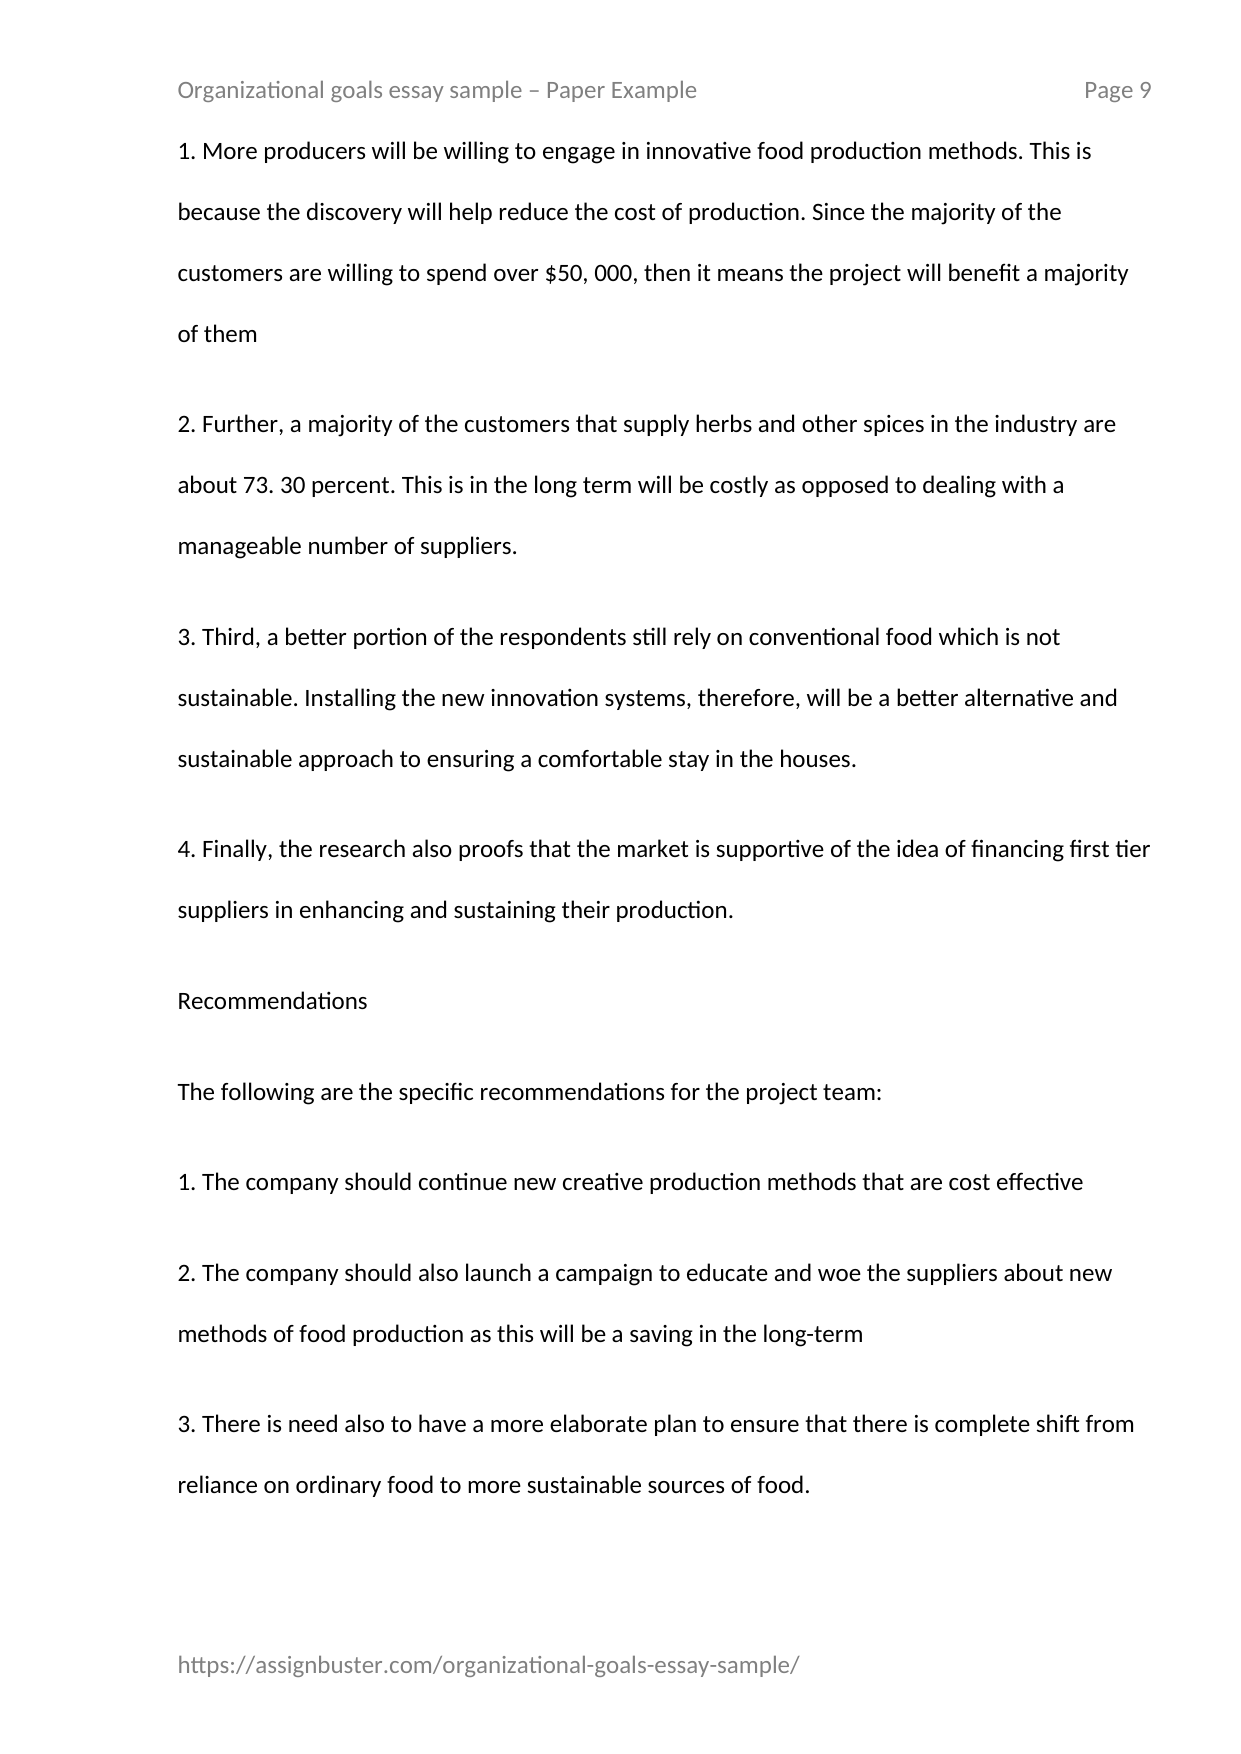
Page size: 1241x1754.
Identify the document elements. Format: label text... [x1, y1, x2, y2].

text 1. More producers will be willing to engage in innovative food production methods. This is because the discovery will help reduce the cost of production. Since the majority of the customers are willing to spend over $50, 000, then it means the project will benefit a majority of them [177, 135, 1152, 348]
text The following are the specific recommendations for the project team: [177, 1076, 1152, 1106]
text 3. Third, a better portion of the respondents still rely on conventional food which is not sustainable. Installing the new innovation systems, therefore, will be a better alternative and sustainable approach to ensuring a comfortable stay in the houses. [177, 621, 1152, 774]
text 1. The company should continue new creative production methods that are cost effective [177, 1166, 1152, 1197]
text 2. The company should also launch a campaign to educate and woe the suppliers about new methods of food production as this will be a saving in the long-term [177, 1257, 1152, 1348]
text 3. There is need also to have a more elaborate plan to ensure that there is complete shift from reliance on ordinary food to more sustainable sources of food. [177, 1408, 1152, 1500]
text 4. Finally, the research also proofs that the market is supportive of the idea of financing first tier suppliers in enhancing and sustaining their production. [177, 834, 1152, 925]
text Recommendations [177, 985, 1152, 1016]
text 2. Further, a majority of the customers that supply herbs and other spices in the industry are about 73. 30 percent. This is in the long term will be costly as opposed to dealing with a manageable number of suppliers. [177, 408, 1152, 561]
